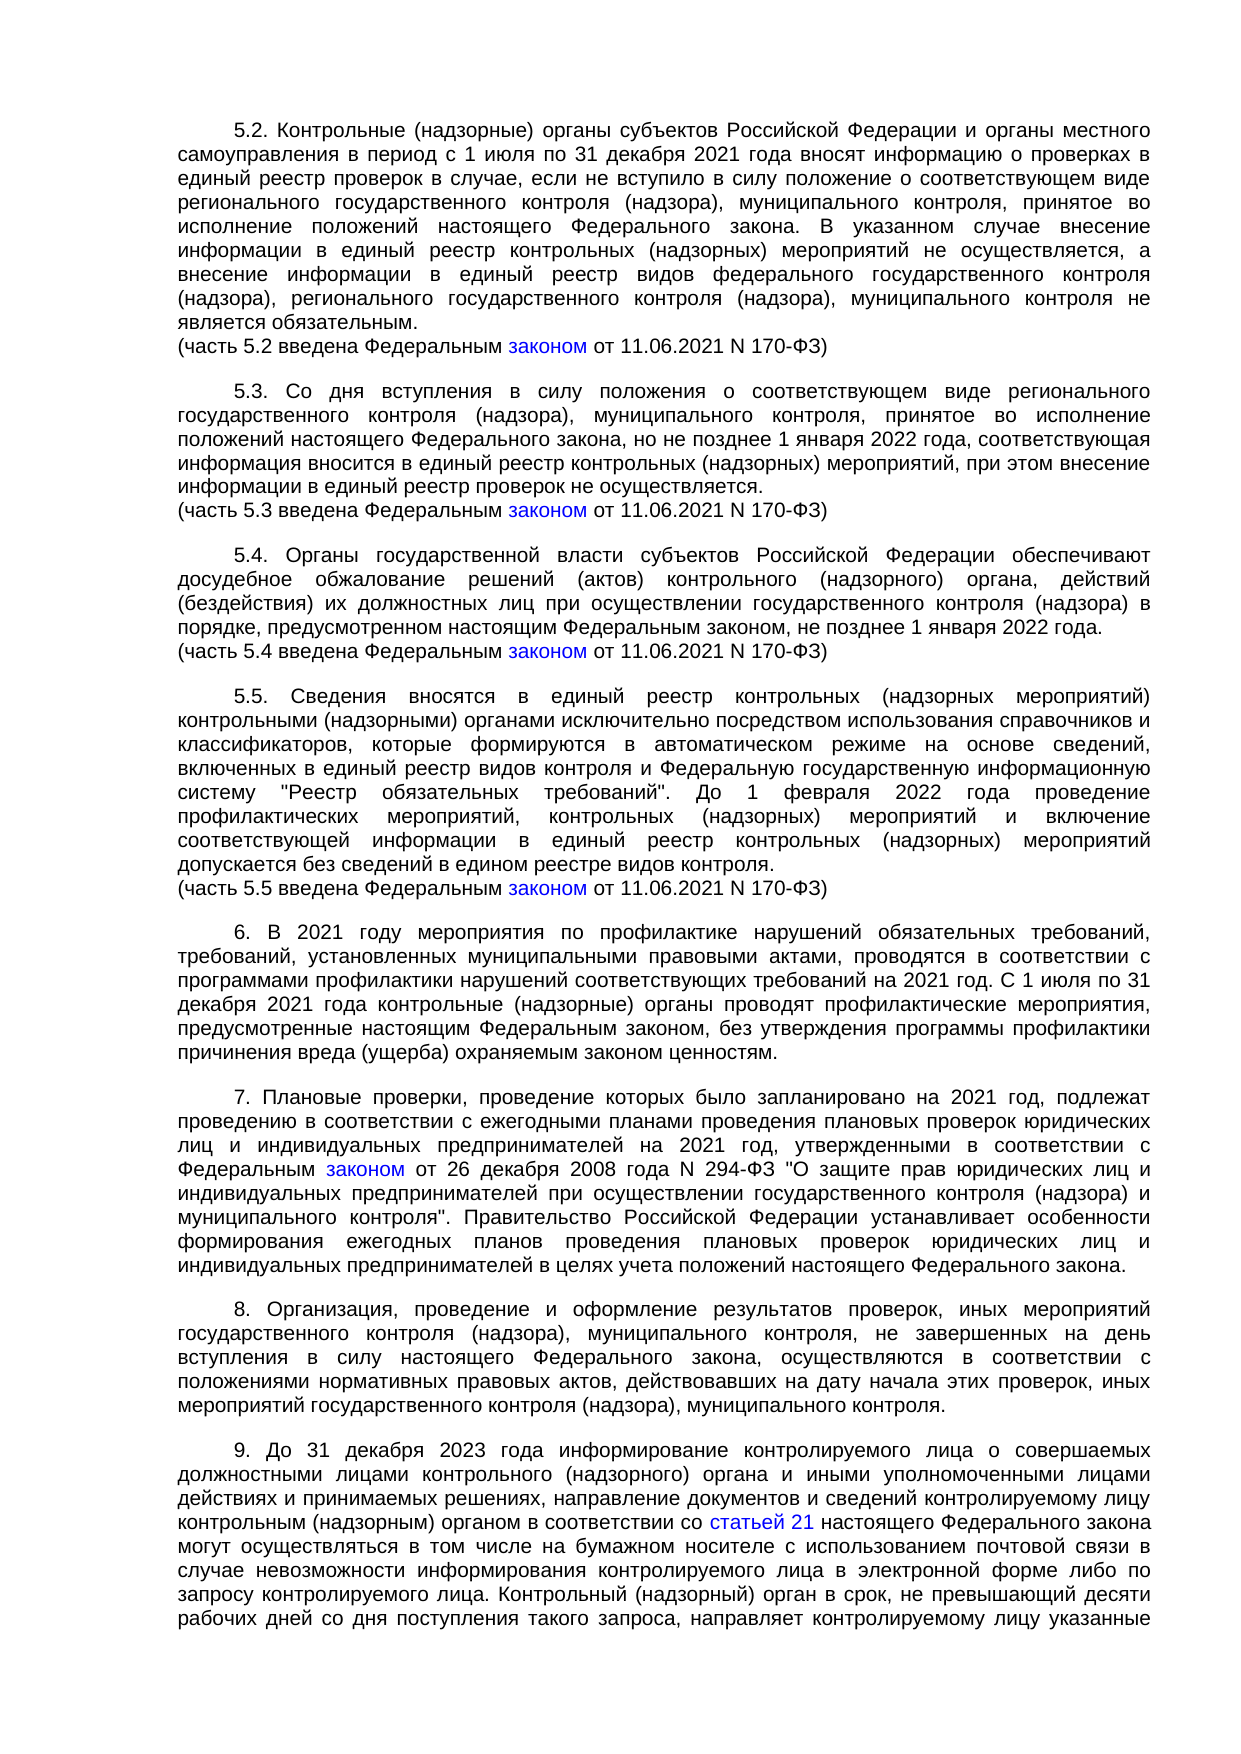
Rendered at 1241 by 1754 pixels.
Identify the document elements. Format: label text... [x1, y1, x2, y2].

text 5.3. Со дня вступления в силу положения о соответствующем виде регионального государственного контроля (надзора), муниципального контроля, принятое во исполнение положений настоящего Федерального закона, но не позднее 1 января 2022 года, соответствующая информация вносится в единый реестр контрольных (надзорных) мероприятий, при этом внесение информации в единый реестр проверок не осуществляется. [177, 378, 1152, 498]
text 5.2. Контрольные (надзорные) органы субъектов Российской Федерации и органы местного самоуправления в период с 1 июля по 31 декабря 2021 года вносят информацию о проверках в единый реестр проверок в случае, если не вступило в силу положение о соответствующем виде регионального государственного контроля (надзора), муниципального контроля, принятое во исполнение положений настоящего Федерального закона. В указанном случае внесение информации в единый реестр контрольных (надзорных) мероприятий не осуществляется, а внесение информации в единый реестр видов федерального государственного контроля (надзора), регионального государственного контроля (надзора), муниципального контроля не является обязательным. [177, 118, 1152, 334]
text 5.4. Органы государственной власти субъектов Российской Федерации обеспечивают досудебное обжалование решений (актов) контрольного (надзорного) органа, действий (бездействия) их должностных лиц при осуществлении государственного контроля (надзора) в порядке, предусмотренном настоящим Федеральным законом, не позднее 1 января 2022 года. [177, 543, 1152, 639]
text 5.5. Сведения вносятся в единый реестр контрольных (надзорных мероприятий) контрольными (надзорными) органами исключительно посредством использования справочников и классификаторов, которые формируются в автоматическом режиме на основе сведений, включенных в единый реестр видов контроля и Федеральную государственную информационную систему "Реестр обязательных требований". До 1 февраля 2022 года проведение профилактических мероприятий, контрольных (надзорных) мероприятий и включение соответствующей информации в единый реестр контрольных (надзорных) мероприятий допускается без сведений в едином реестре видов контроля. [177, 684, 1152, 875]
text 8. Организация, проведение и оформление результатов проверок, иных мероприятий государственного контроля (надзора), муниципального контроля, не завершенных на день вступления в силу настоящего Федерального закона, осуществляются в соответствии с положениями нормативных правовых актов, действовавших на дату начала этих проверок, иных мероприятий государственного контроля (надзора), муниципального контроля. [177, 1297, 1152, 1417]
text (часть 5.4 введена Федеральным законом от 11.06.2021 N 170-ФЗ) [177, 639, 1152, 663]
text (часть 5.3 введена Федеральным законом от 11.06.2021 N 170-ФЗ) [177, 498, 1152, 522]
text (часть 5.2 введена Федеральным законом от 11.06.2021 N 170-ФЗ) [177, 334, 1152, 358]
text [177, 1438, 1152, 1629]
text 7. Плановые проверки, проведение которых было запланировано на 2021 год, подлежат проведению в соответствии с ежегодными планами проведения плановых проверок юридических лиц и индивидуальных предпринимателей на 2021 год, утвержденными в соответствии с Федеральным законом от 26 декабря 2008 года N 294-ФЗ "О защите прав юридических лиц и индивидуальных предпринимателей при осуществлении государственного контроля (надзора) и муниципального контроля". Правительство Российской Федерации устанавливает особенности формирования ежегодных планов проведения плановых проверок юридических лиц и индивидуальных предпринимателей в целях учета положений настоящего Федерального закона. [177, 1085, 1152, 1276]
text (часть 5.5 введена Федеральным законом от 11.06.2021 N 170-ФЗ) [177, 875, 1152, 899]
text 6. В 2021 году мероприятия по профилактике нарушений обязательных требований, требований, установленных муниципальными правовыми актами, проводятся в соответствии с программами профилактики нарушений соответствующих требований на 2021 год. С 1 июля по 31 декабря 2021 года контрольные (надзорные) органы проводят профилактические мероприятия, предусмотренные настоящим Федеральным законом, без утверждения программы профилактики причинения вреда (ущерба) охраняемым законом ценностям. [177, 920, 1152, 1064]
